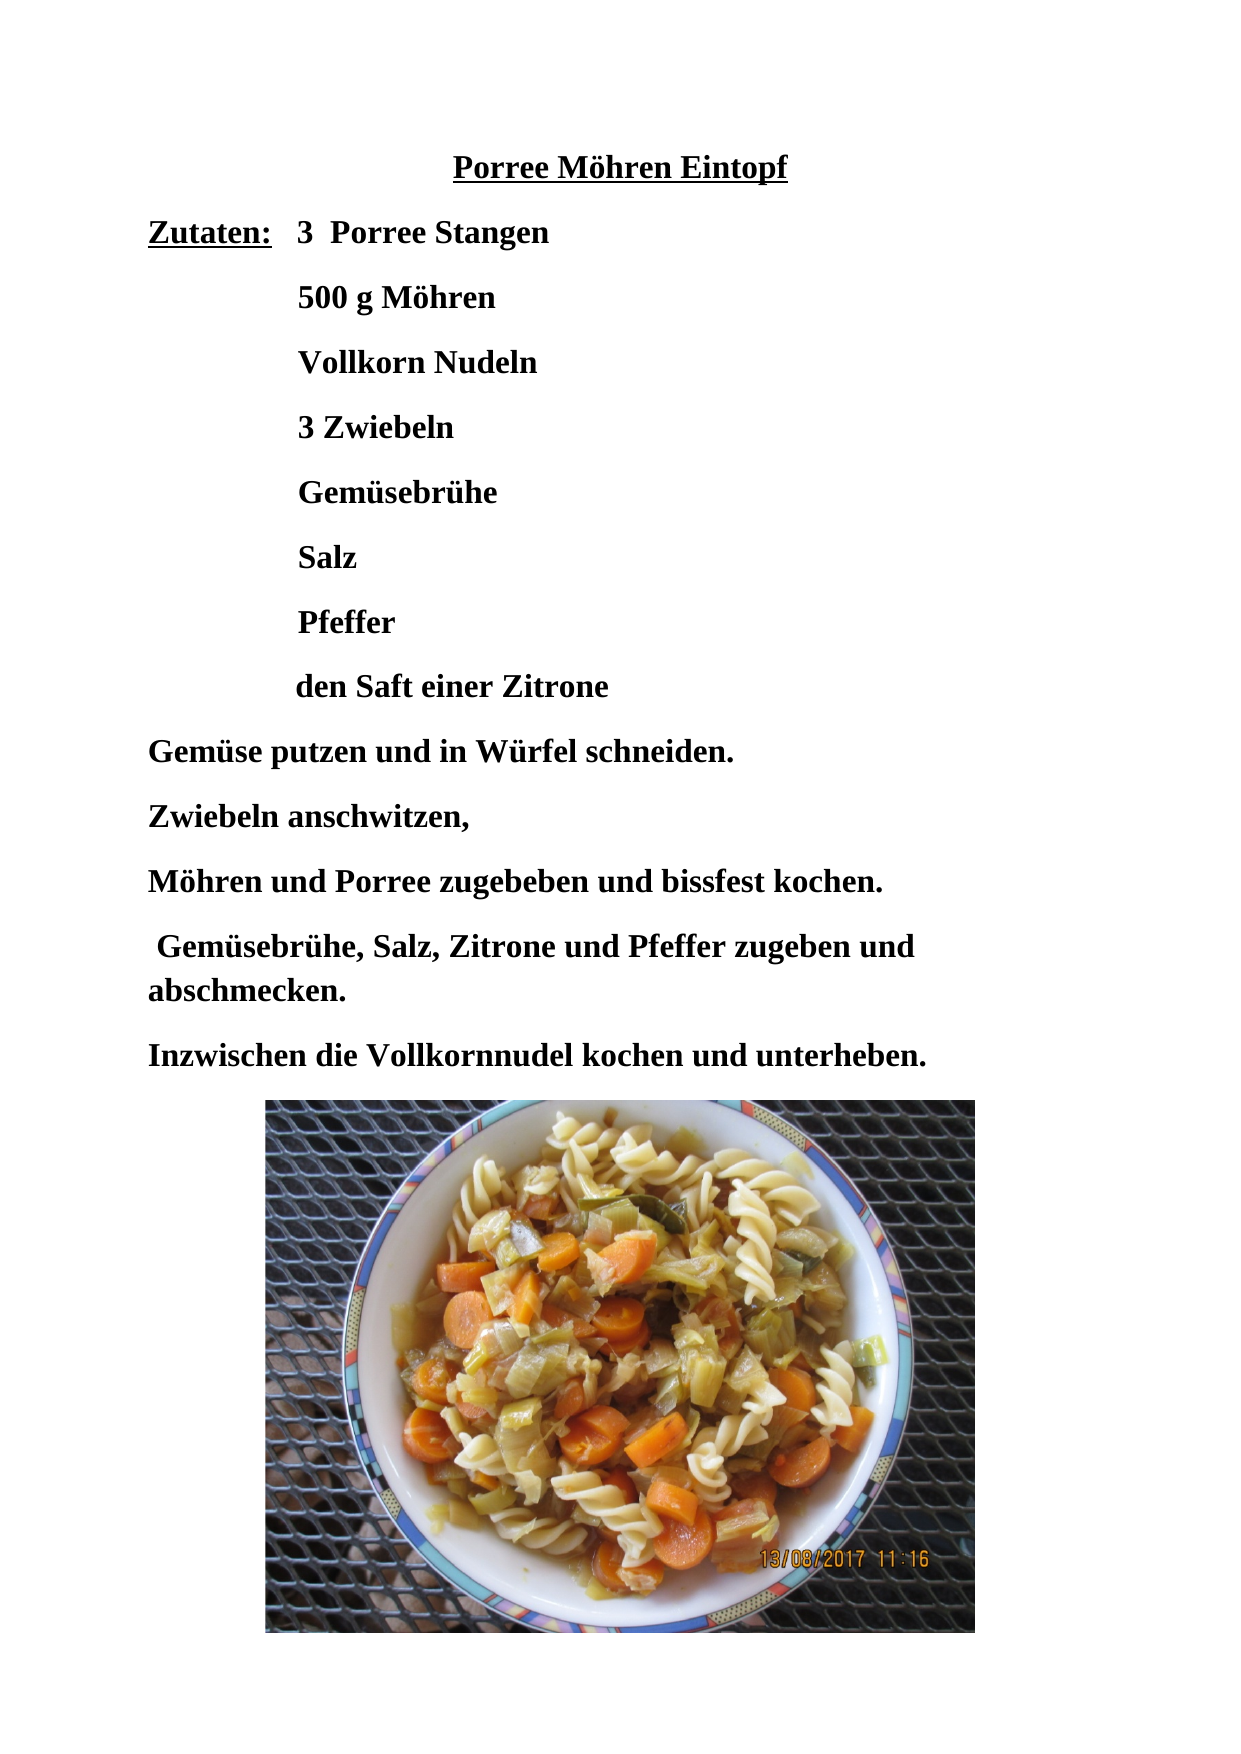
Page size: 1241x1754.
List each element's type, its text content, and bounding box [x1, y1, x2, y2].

text 3 Zwiebeln [148, 407, 1093, 446]
text den Saft einer Zitrone [148, 667, 1093, 705]
text Möhren und Porree zugebeben und bissfest kochen. [148, 861, 1093, 900]
text Salz [148, 537, 1093, 575]
text Gemüsebrühe, Salz, Zitrone und Pfeffer zugeben und abschmecken. [148, 926, 1093, 1009]
text 500 g Möhren [148, 277, 1093, 316]
picture [265, 1100, 975, 1633]
text Vollkorn Nudeln [148, 342, 1093, 381]
text Gemüse putzen und in Würfel schneiden. [148, 732, 1093, 770]
text Porree Möhren Eintopf [148, 148, 1093, 186]
text Inzwischen die Vollkornnudel kochen und unterheben. [148, 1035, 1093, 1074]
text Pfeffer [148, 602, 1093, 640]
text Zutaten: 3 Porree Stangen [148, 212, 1093, 251]
text Gemüsebrühe [148, 472, 1093, 510]
text Zwiebeln anschwitzen, [148, 797, 1093, 835]
